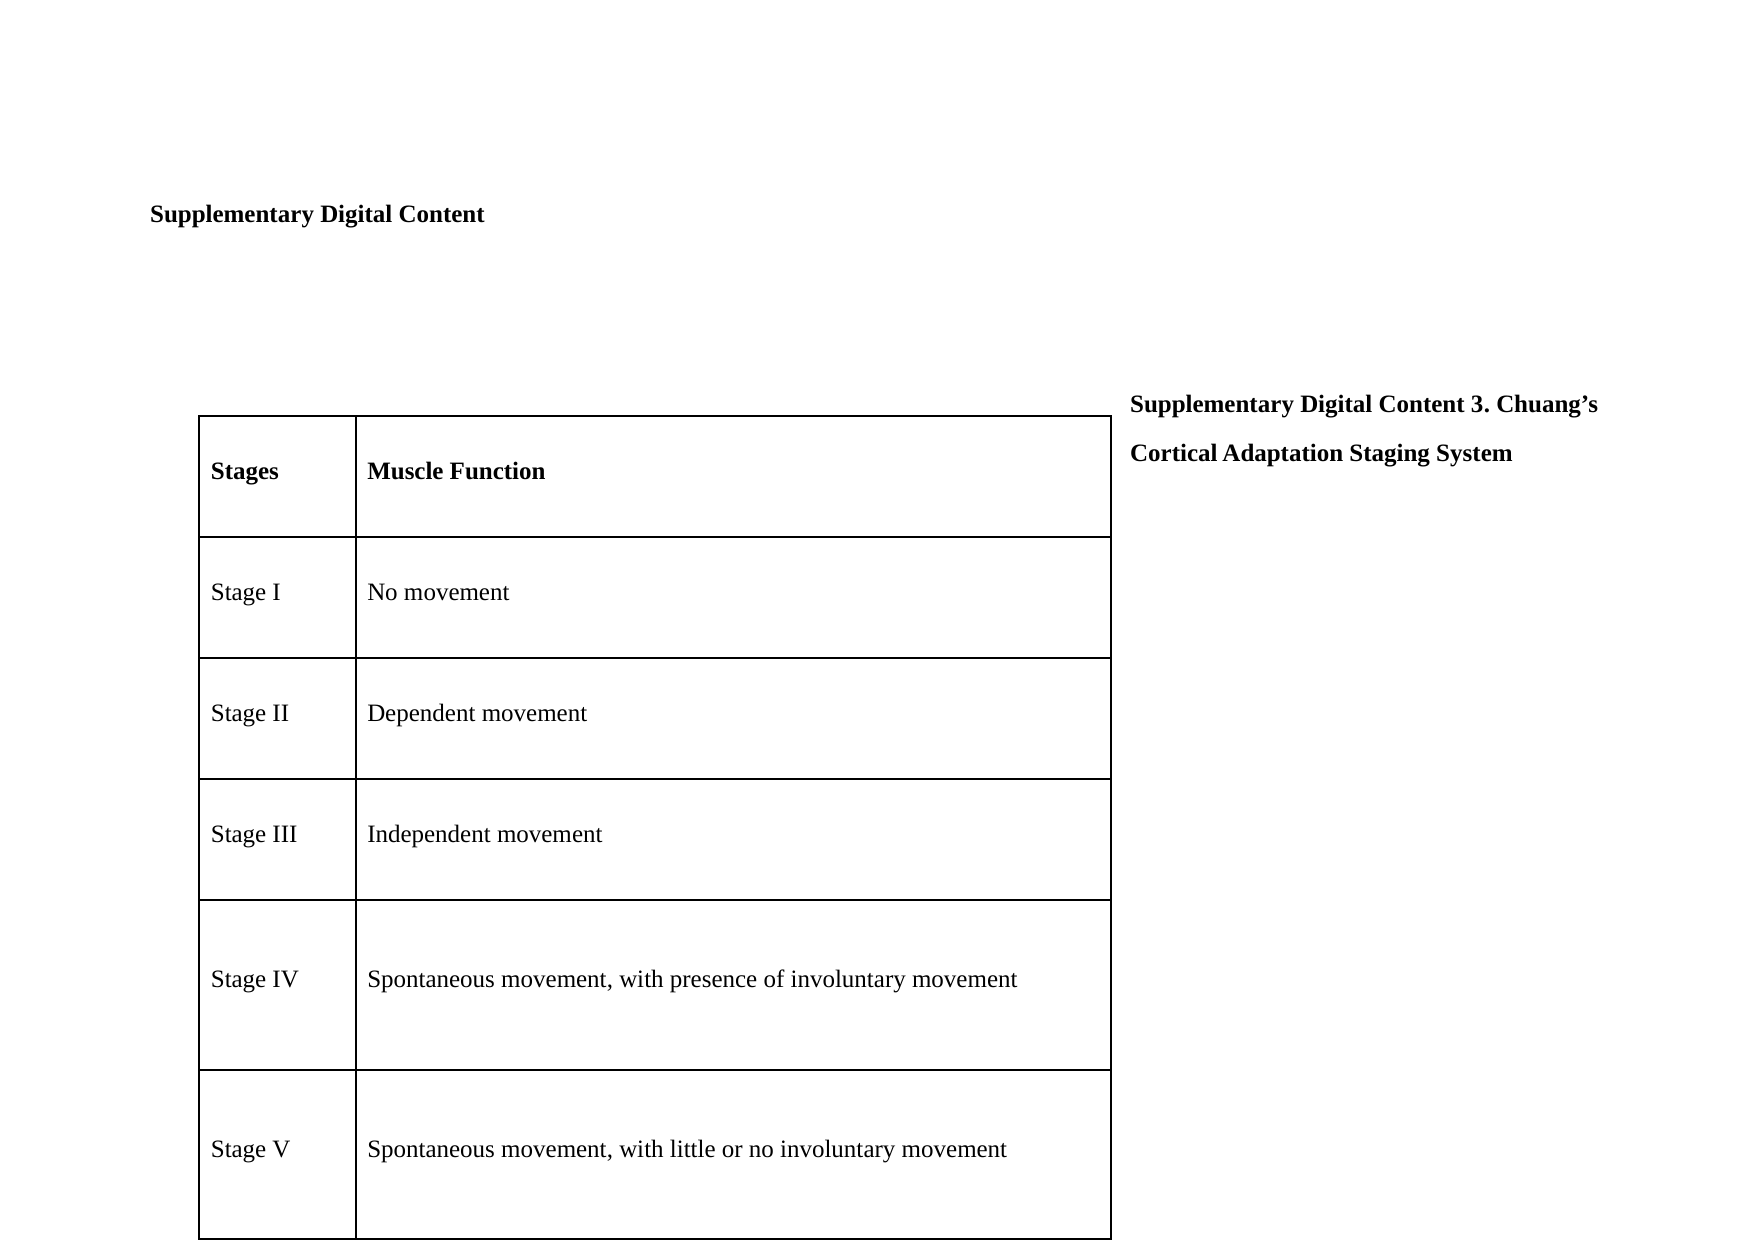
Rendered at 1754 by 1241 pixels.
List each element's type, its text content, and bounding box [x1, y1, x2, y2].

table_cell Stage V [200, 1071, 355, 1238]
table_cell Stage III [200, 780, 355, 899]
table_cell Spontaneous movement, with little or no involuntary movement [357, 1071, 1110, 1238]
table_cell Spontaneous movement, with presence of involuntary movement [357, 901, 1110, 1069]
table_header Muscle Function [357, 417, 1110, 536]
table_header Stages [200, 417, 355, 536]
table_cell Dependent movement [357, 659, 1110, 778]
text Supplementary Digital Content [150, 198, 1604, 230]
table_cell Stage IV [200, 901, 355, 1069]
table_cell No movement [357, 538, 1110, 657]
table_cell Stage II [200, 659, 355, 778]
text Supplementary Digital Content 3. Chuang’s Cortical Adaptation Staging System [150, 338, 1604, 468]
table_cell Independent movement [357, 780, 1110, 899]
table_cell Stage I [200, 538, 355, 657]
